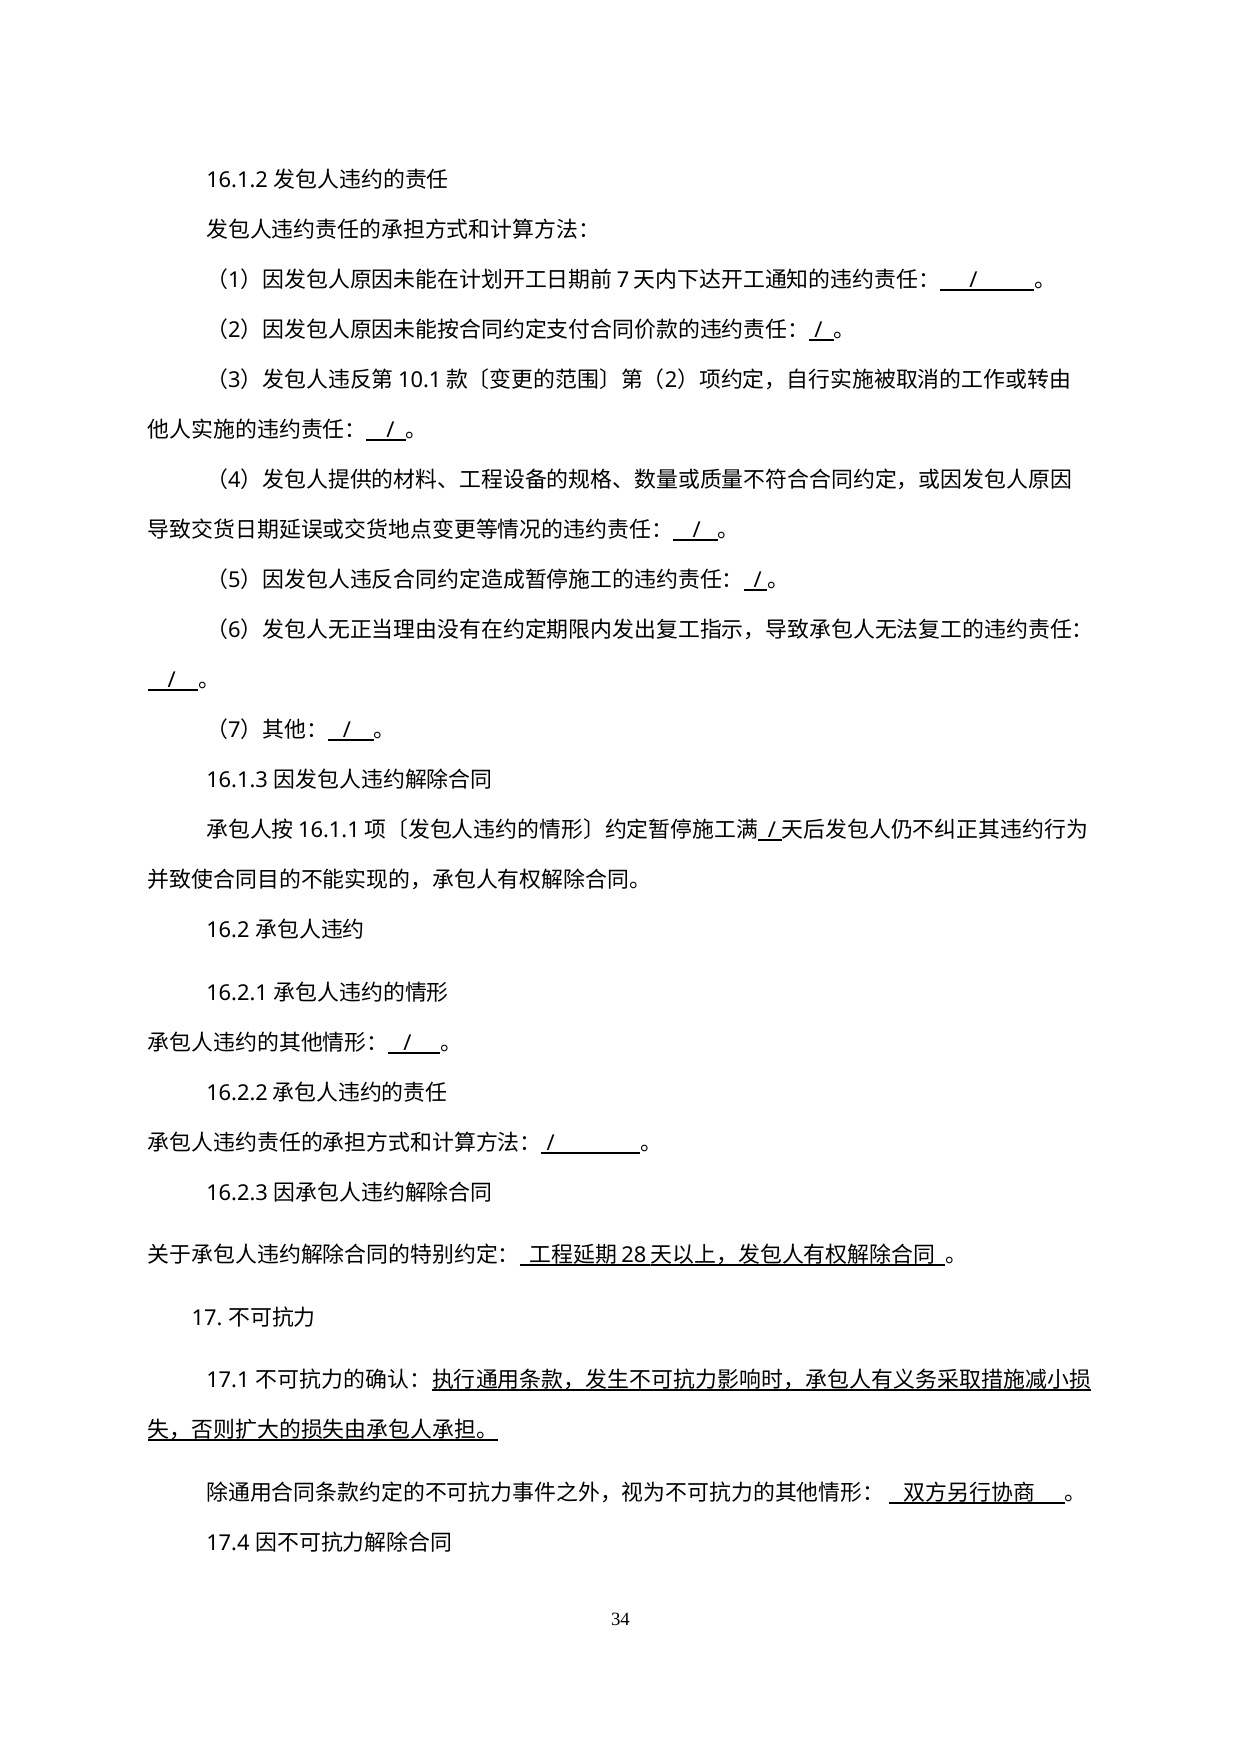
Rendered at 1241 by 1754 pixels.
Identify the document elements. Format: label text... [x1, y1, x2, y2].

text 16.2.2承包人违约的责任 [148, 1060, 1092, 1110]
text （1）因发包人原因未能在计划开工日期前7天内下达开工通知的违约责任： / 。 [148, 248, 1092, 298]
text 16.1.2 发包人违约的责任 [148, 148, 1092, 198]
text 承包人违约的其他情形： / 。 [148, 1010, 1092, 1060]
text （3）发包人违反第10.1款〔变更的范围〕第（2）项约定，自行实施被取消的工作或转由他人实施的违约责任： / 。 [148, 348, 1092, 448]
text 16.1.3 因发包人违约解除合同 [148, 748, 1092, 798]
text 除通用合同条款约定的不可抗力事件之外，视为不可抗力的其他情形： 双方另行协商 。 [148, 1460, 1092, 1510]
text （2）因发包人原因未能按合同约定支付合同价款的违约责任： / 。 [148, 298, 1092, 348]
subtitle 17. 不可抗力 [148, 1285, 1092, 1335]
text 17.4 因不可抗力解除合同 [148, 1510, 1092, 1560]
text 发包人违约责任的承担方式和计算方法： [148, 198, 1092, 248]
text 承包人按16.1.1项〔发包人违约的情形〕约定暂停施工满 / 天后发包人仍不纠正其违约行为并致使合同目的不能实现的，承包人有权解除合同。 [148, 798, 1092, 898]
text （4）发包人提供的材料、工程设备的规格、数量或质量不符合合同约定，或因发包人原因导致交货日期延误或交货地点变更等情况的违约责任： / 。 [148, 448, 1092, 548]
text （7）其他： / 。 [148, 698, 1092, 748]
text 17.1 不可抗力的确认：执行通用条款，发生不可抗力影响时，承包人有义务采取措施减小损失，否则扩大的损失由承包人承担。 [148, 1348, 1092, 1448]
text （5）因发包人违反合同约定造成暂停施工的违约责任： / 。 [148, 548, 1092, 598]
text 16.2 承包人违约 [148, 898, 1092, 948]
text 关于承包人违约解除合同的特别约定： 工程延期28天以上，发包人有权解除合同 。 [148, 1223, 1092, 1273]
text 承包人违约责任的承担方式和计算方法： / 。 [148, 1110, 1092, 1160]
text （6）发包人无正当理由没有在约定期限内发出复工指示，导致承包人无法复工的违约责任： / 。 [148, 598, 1092, 698]
text 16.2.1 承包人违约的情形 [148, 960, 1092, 1010]
text 16.2.3 因承包人违约解除合同 [148, 1160, 1092, 1210]
